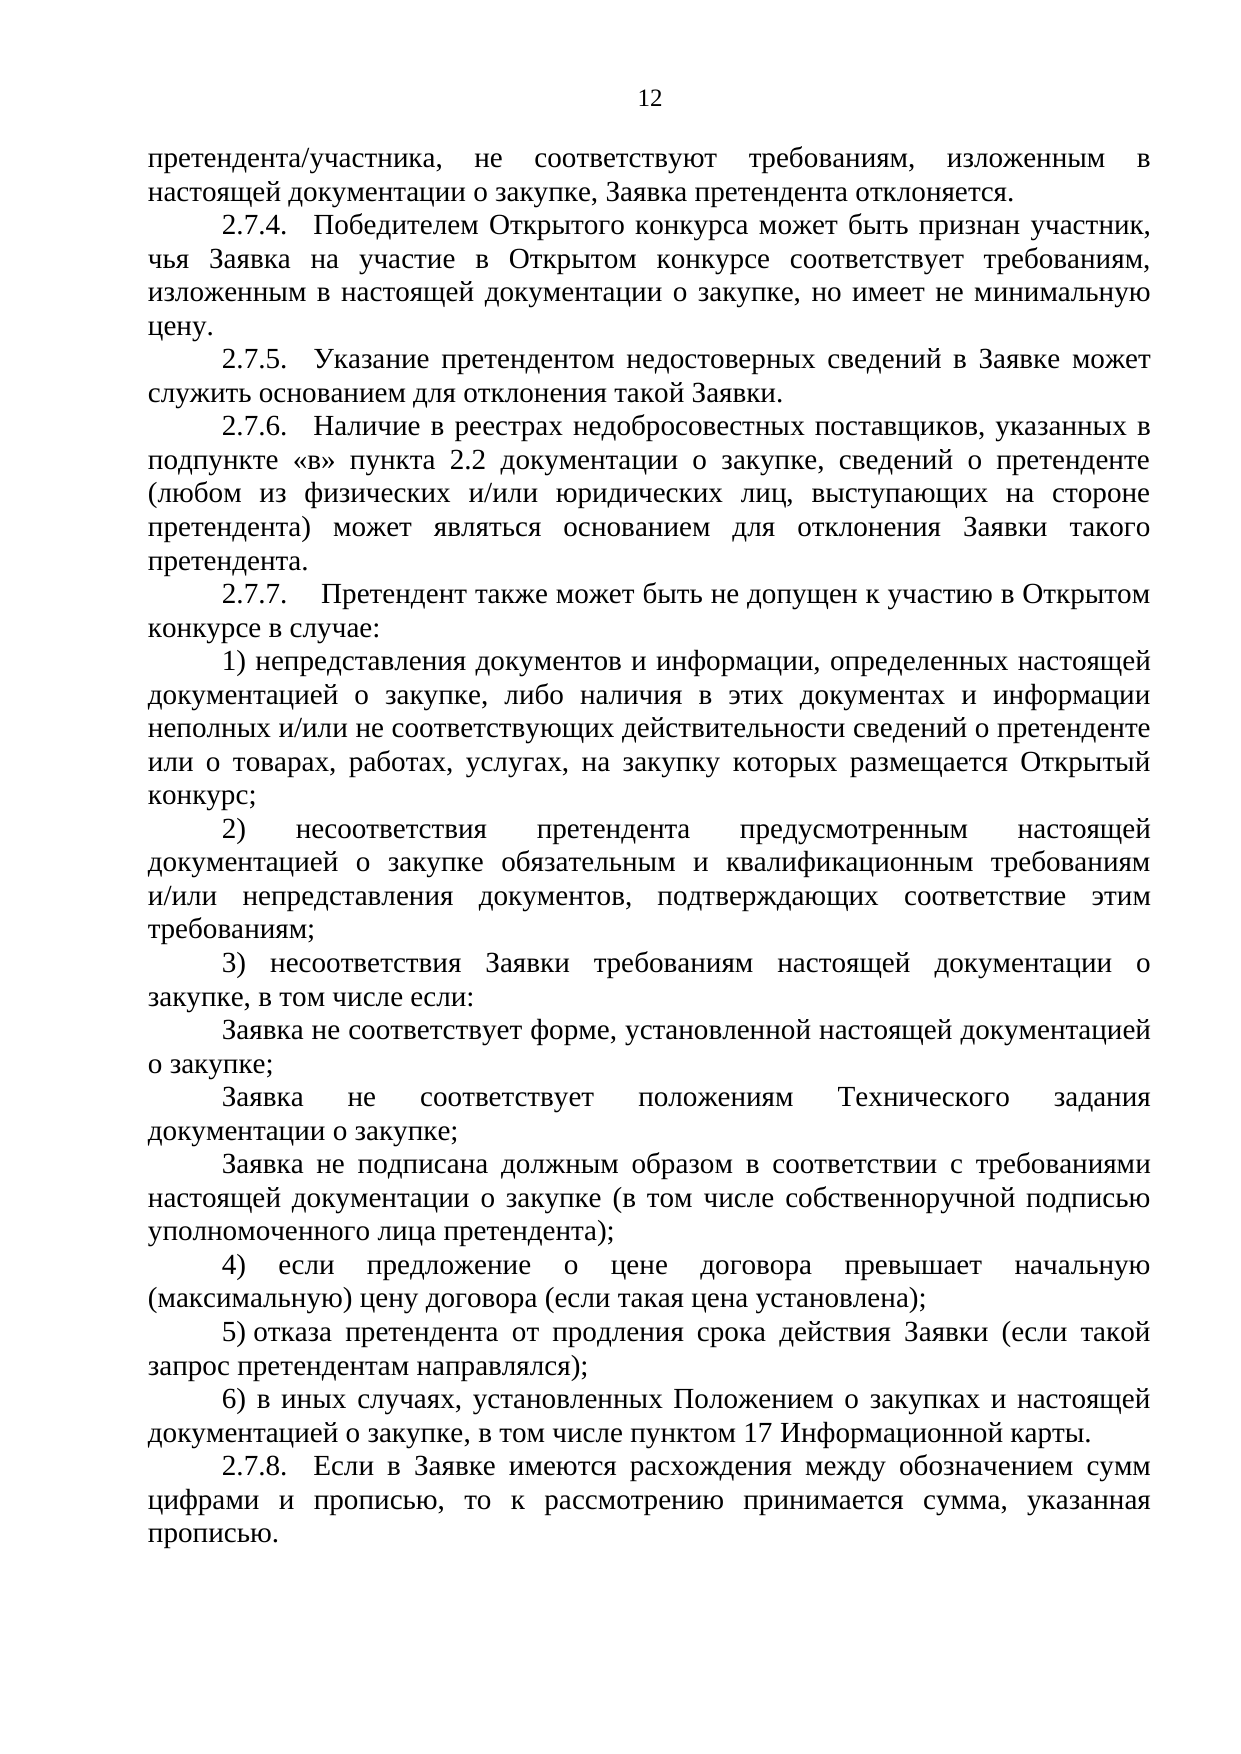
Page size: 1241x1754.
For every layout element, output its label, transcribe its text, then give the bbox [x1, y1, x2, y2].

list Указание претендентом недостоверных сведений в Заявке может служить основанием для отклонения такой Заявки. [148, 341, 1152, 408]
text 6) в иных случаях, установленных Положением о закупках и настоящей документацией о закупке, в том числе пунктом 17 Информационной карты. [148, 1381, 1152, 1448]
text Заявка не соответствует форме, установленной настоящей документацией о закупке; [148, 1012, 1152, 1079]
text Заявка не соответствует положениям Технического задания документации о закупке; [148, 1079, 1152, 1146]
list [148, 140, 1152, 207]
text 3) несоответствия Заявки требованиям настоящей документации о закупке, в том числе если: [148, 945, 1152, 1012]
list Наличие в реестрах недобросовестных поставщиков, указанных в подпункте «в» пункта 2.2 документации о закупке, сведений о претенденте (любом из физических и/или юридических лиц, выступающих на стороне претендента) может являться основанием для отклонения Заявки такого претендента. [148, 408, 1152, 576]
text 5) отказа претендента от продления срока действия Заявки (если такой запрос претендентам направлялся); [148, 1314, 1152, 1381]
list Победителем Открытого конкурса может быть признан участник, чья Заявка на участие в Открытом конкурсе соответствует требованиям, изложенным в настоящей документации о закупке, но имеет не минимальную цену. [148, 207, 1152, 341]
list Если в Заявке имеются расхождения между обозначением сумм цифрами и прописью, то к рассмотрению принимается сумма, указанная прописью. [148, 1448, 1152, 1549]
text 1) непредставления документов и информации, определенных настоящей документацией о закупке, либо наличия в этих документах и информации неполных и/или не соответствующих действительности сведений о претенденте или о товарах, работах, услугах, на закупку которых размещается Открытый конкурс; [148, 643, 1152, 811]
text Заявка не подписана должным образом в соответствии с требованиями настоящей документации о закупке (в том числе собственноручной подписью уполномоченного лица претендента); [148, 1146, 1152, 1247]
text 2) несоответствия претендента предусмотренным настоящей документацией о закупке обязательным и квалификационным требованиям и/или непредставления документов, подтверждающих соответствие этим требованиям; [148, 811, 1152, 945]
text 4) если предложение о цене договора превышает начальную (максимальную) цену договора (если такая цена установлена); [148, 1247, 1152, 1314]
list Претендент также может быть не допущен к участию в Открытом конкурсе в случае: [148, 576, 1152, 643]
